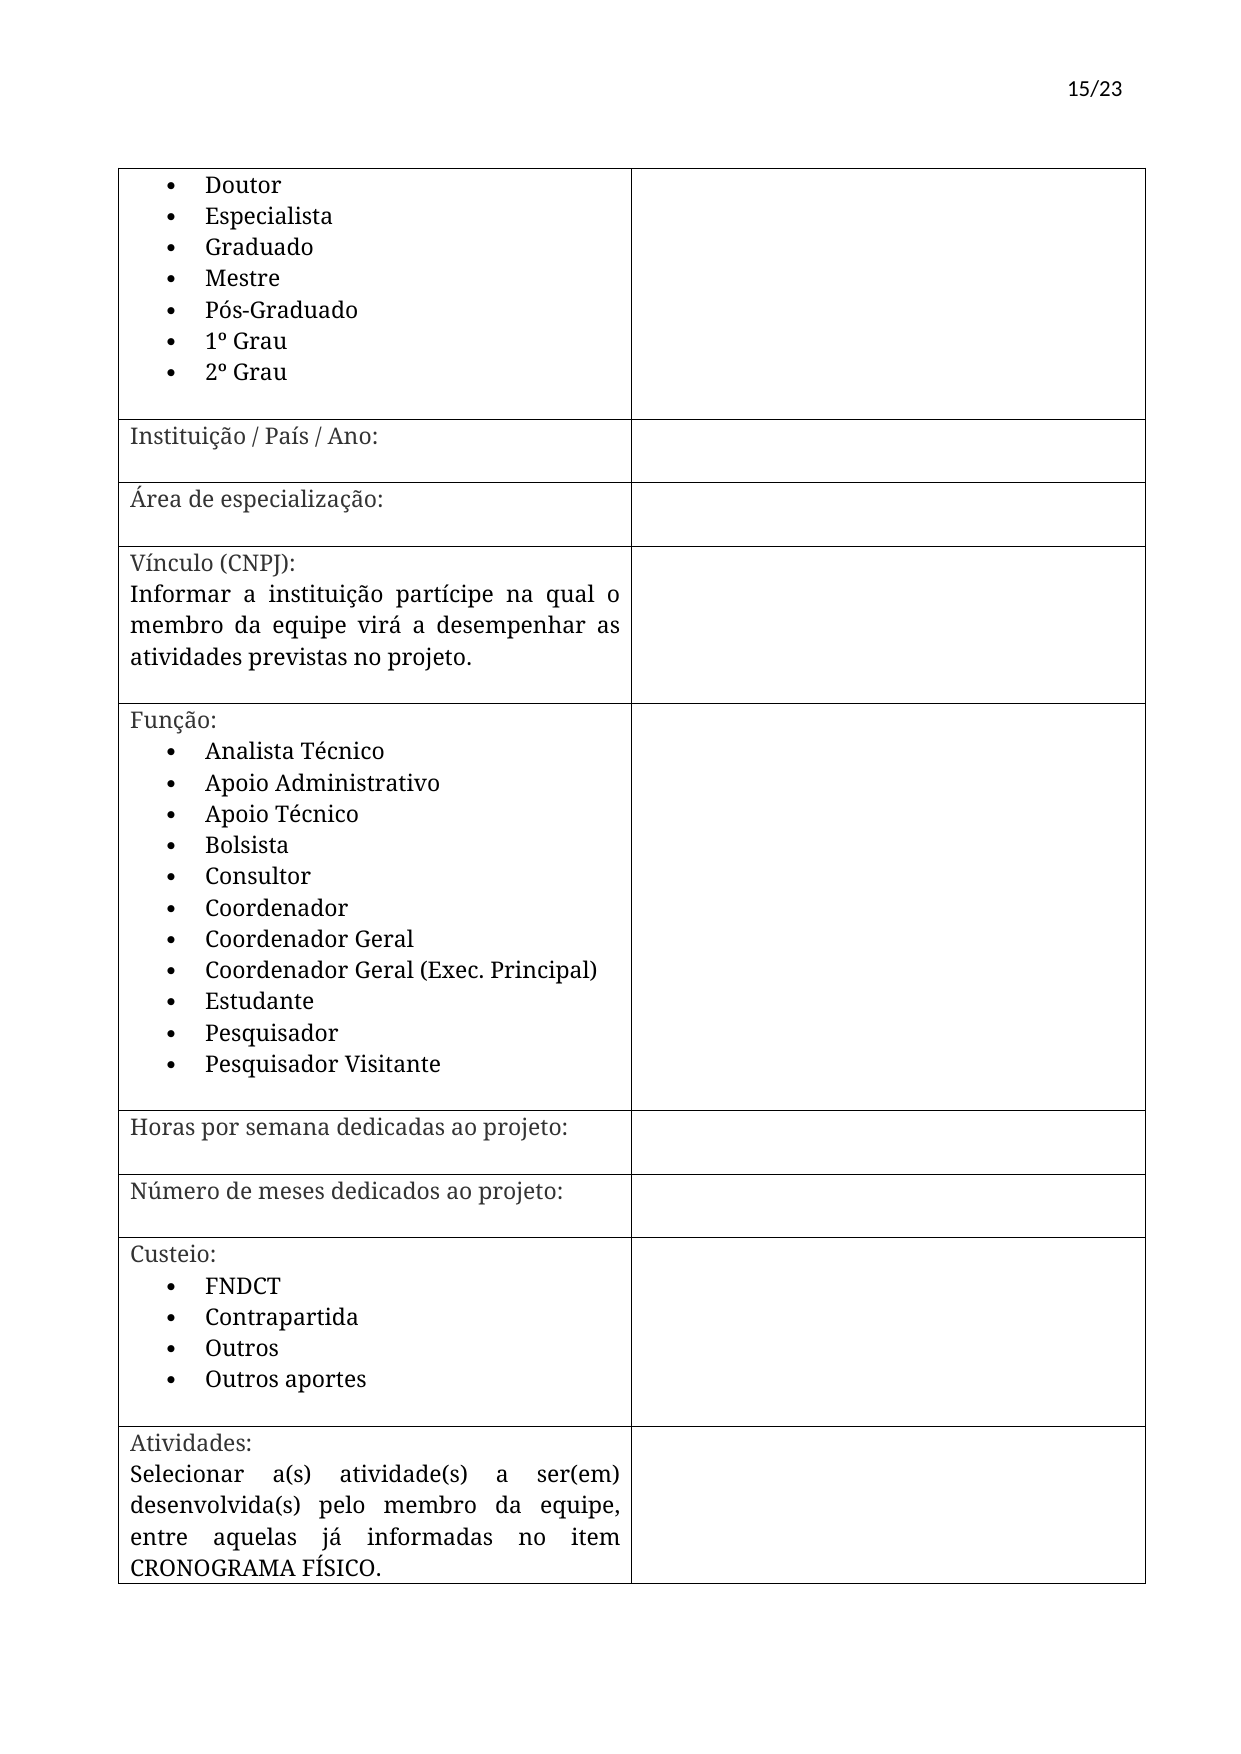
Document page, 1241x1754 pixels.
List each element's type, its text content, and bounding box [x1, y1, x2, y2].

table_cell Atividades: Selecionar a(s) atividade(s) a ser(em) desenvolvida(s) pelo membro da equipe, entre aquelas já informadas no item CRONOGRAMA FÍSICO. [119, 1427, 631, 1583]
table_cell Instituição / País / Ano: [119, 420, 631, 482]
table_cell Custeio: FNDCT Contrapartida Outros Outros aportes [119, 1238, 631, 1426]
table_cell [632, 420, 1145, 482]
table_cell Área de especialização: [119, 483, 631, 546]
table_cell [632, 169, 1145, 418]
table_cell Vínculo (CNPJ): Informar a instituição partícipe na qual o membro da equipe virá a desempenhar as atividades previstas no projeto. [119, 547, 631, 703]
table_cell [632, 1238, 1145, 1426]
table_cell [632, 1111, 1145, 1174]
table_cell [632, 1427, 1145, 1583]
table_cell Horas por semana dedicadas ao projeto: [119, 1111, 631, 1174]
table_cell Número de meses dedicados ao projeto: [119, 1175, 631, 1237]
table_cell [632, 547, 1145, 703]
table_cell [632, 704, 1145, 1110]
table_cell [632, 483, 1145, 546]
table_cell [632, 1175, 1145, 1237]
table_cell Função: Analista Técnico Apoio Administrativo Apoio Técnico Bolsista Consultor Coordenador Coordenador Geral Coordenador Geral (Exec. Principal) Estudante Pesquisador Pesquisador Visitante [119, 704, 631, 1110]
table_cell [119, 169, 631, 418]
